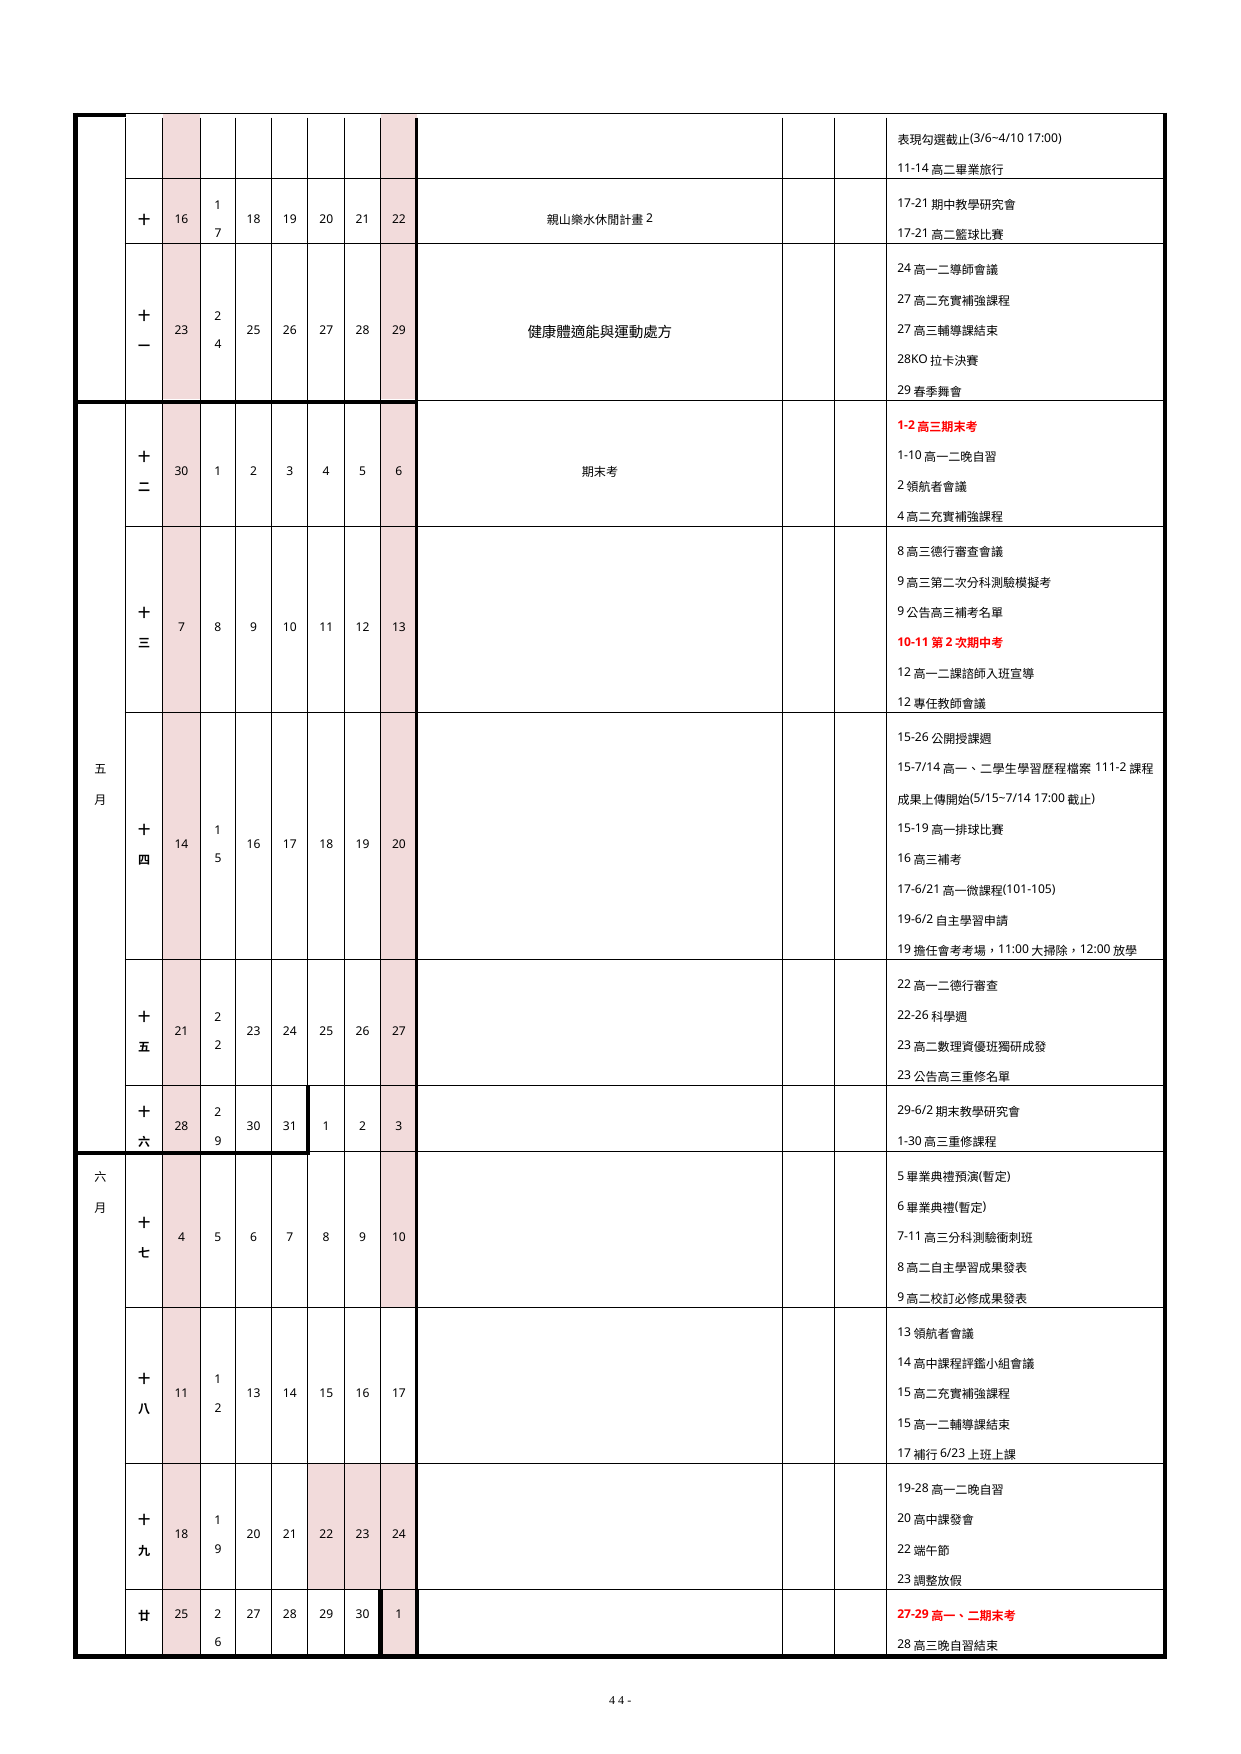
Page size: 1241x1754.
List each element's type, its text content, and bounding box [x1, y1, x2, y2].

table_cell 9 [163, 114, 200, 178]
table_cell 4 [163, 1155, 200, 1307]
table_cell [835, 527, 886, 712]
table_cell 9 [345, 1152, 380, 1307]
table_cell 19 [201, 1464, 235, 1589]
table_cell 親山樂水休閒計畫1 [417, 114, 783, 178]
table_cell 18 [163, 1464, 200, 1589]
table_cell [783, 1086, 834, 1151]
table_cell 13 [381, 527, 415, 712]
table_cell 12 [201, 1308, 235, 1463]
table_cell 20 [236, 1464, 271, 1589]
table_cell 21 [163, 960, 200, 1085]
table_cell [418, 1086, 782, 1151]
table_cell 十 二 [126, 404, 162, 526]
table_cell 10 [200, 114, 235, 178]
table_cell 7 [163, 527, 200, 712]
table_cell [835, 179, 886, 243]
table_cell [783, 401, 834, 526]
table_cell 六 月 [78, 1155, 125, 1654]
table_cell 親山樂水休閒計畫2 [418, 179, 782, 243]
table_cell 19 [345, 713, 380, 959]
table_cell 30 [236, 1086, 271, 1151]
table_cell 21 [272, 1464, 307, 1589]
table_cell 20 [308, 179, 344, 243]
table_cell 26 [272, 244, 307, 399]
table_cell 十 [126, 179, 162, 243]
table_cell 26 [201, 1590, 235, 1654]
table_cell 13 [308, 114, 344, 178]
table_cell [418, 713, 782, 959]
table_cell 22 [201, 960, 235, 1085]
table_cell [783, 244, 834, 399]
table_cell 19-28高一二晚自習 20高中課發會 22端午節 23調整放假 [887, 1464, 1163, 1589]
table_cell 5畢業典禮預演(暫定) 6畢業典禮(暫定) 7-11高三分科測驗衝刺班 8高二自主學習成果發表 9高二校訂必修成果發表 [887, 1152, 1163, 1307]
table_cell 16 [345, 1308, 380, 1463]
table_cell [783, 713, 834, 959]
table_cell [783, 114, 834, 178]
table_cell 2 [345, 1086, 380, 1151]
table_cell 25 [236, 244, 271, 399]
table_cell 廿 [126, 1590, 162, 1654]
table_cell 10 [381, 1152, 415, 1307]
table_cell [835, 1308, 886, 1463]
table_cell 22 [381, 179, 415, 243]
table_cell [783, 1464, 834, 1589]
table_cell 25 [308, 960, 344, 1085]
table_cell 29 [201, 1086, 235, 1151]
table_cell 26 [345, 960, 380, 1085]
table_cell 十九 [126, 1464, 162, 1589]
table_cell 30 [345, 1590, 378, 1654]
table_cell 28 [345, 244, 380, 399]
table_cell [835, 960, 886, 1085]
table_cell 8高三德行審查會議 9高三第二次分科測驗模擬考 9公告高三補考名單 10-11第2次期中考 12高一二課諮師入班宣導 12專任教師會議 [887, 527, 1163, 712]
table_cell 24高一二導師會議 27高二充實補強課程 27高三輔導課結束 28KO拉卡決賽 29春季舞會 [887, 244, 1163, 399]
table_cell 五 月 [78, 404, 125, 1151]
table_cell [835, 1590, 886, 1654]
table_cell 29-6/2期末教學研究會 1-30高三重修課程 [887, 1086, 1163, 1151]
table_cell 13 [236, 1308, 271, 1463]
table_cell 19 [272, 179, 307, 243]
table_cell 9 [236, 527, 271, 712]
table_cell 6 [381, 404, 415, 526]
table_cell 29 [308, 1590, 344, 1654]
table_cell 15-26公開授課週 15-7/14高一、二學生學習歷程檔案111-2課程成果上傳開始(5/15~7/14 17:00截止) 15-19高一排球比賽 16高三補考 17-6/21高一微課程(101-105) 19-6/2自主學習申請 19擔任會考考場，11:00大掃除，12:00放學 [887, 713, 1163, 959]
table_cell 24 [201, 244, 235, 399]
table_cell 7 [272, 1155, 307, 1307]
table_cell 18 [236, 179, 271, 243]
table_cell 11 [308, 527, 344, 712]
table_cell 23 [345, 1464, 380, 1589]
table_cell 14 [163, 713, 200, 959]
table_cell [783, 1590, 834, 1654]
table_cell 九 [126, 114, 163, 178]
table_cell 17 [381, 1308, 415, 1463]
table_cell 十 八 [126, 1308, 162, 1463]
table_cell 11 [235, 114, 272, 178]
table_cell 健康體適能與運動處方 [418, 244, 782, 399]
table_cell 17-21期中教學研究會 17-21高二籃球比賽 [887, 179, 1163, 243]
table_cell 1-2高三期末考 1-10高一二晚自習 2領航者會議 4高二充實補強課程 [887, 401, 1163, 526]
table_cell 16 [163, 179, 200, 243]
table_cell [418, 960, 782, 1085]
table_cell 8 [308, 1152, 344, 1307]
table_cell 12 [272, 114, 308, 178]
table_cell 22高一二德行審查 22-26科學週 23高二數理資優班獨研成發 23公告高三重修名單 [887, 960, 1163, 1085]
table_cell [418, 527, 782, 712]
table_cell 1 [310, 1086, 344, 1151]
table_cell 27 [308, 244, 344, 399]
table_cell [418, 1464, 782, 1589]
table_cell 22 [308, 1464, 344, 1589]
table_cell 十 四 [126, 713, 162, 959]
table_cell 4 [308, 404, 344, 526]
table_cell [835, 1086, 886, 1151]
table_cell [783, 1308, 834, 1463]
table_cell 14 [344, 114, 381, 178]
table_cell 6 [236, 1155, 271, 1307]
table_cell [835, 1152, 886, 1307]
table_cell 2 [236, 404, 271, 526]
table_cell 15 [308, 1308, 344, 1463]
table_cell [835, 1464, 886, 1589]
table_cell [835, 244, 886, 399]
table_cell [783, 527, 834, 712]
table_cell [835, 713, 886, 959]
table_cell 18 [308, 713, 344, 959]
table_cell 5 [345, 404, 380, 526]
table_cell 24 [272, 960, 307, 1085]
table_cell 27 [236, 1590, 271, 1654]
table_cell 11 [163, 1308, 200, 1463]
table_cell 十 七 [126, 1155, 162, 1307]
table_cell [835, 401, 886, 526]
table_cell 20 [381, 713, 415, 959]
table_cell [783, 960, 834, 1085]
table_cell 16 [236, 713, 271, 959]
table_cell 1 [201, 404, 235, 526]
table_cell 31 [272, 1086, 306, 1151]
table_cell 27 [381, 960, 415, 1085]
table_cell 23 [163, 244, 200, 399]
table_cell 3 [381, 1086, 415, 1151]
table_cell 14 [272, 1308, 307, 1463]
table_cell 17 [201, 179, 235, 243]
table_cell [418, 1308, 782, 1463]
table_cell 28 [272, 1590, 307, 1654]
table_cell 23 [236, 960, 271, 1085]
table_cell 8 [201, 527, 235, 712]
table_cell 30 [163, 404, 200, 526]
table_cell [783, 1152, 834, 1307]
table_cell 12 [345, 527, 380, 712]
table_cell 十 六 [126, 1086, 162, 1151]
table_cell 3 [272, 404, 307, 526]
table_cell 25 [163, 1590, 200, 1654]
table_cell 5 [201, 1155, 235, 1307]
table_cell 15 [201, 713, 235, 959]
table_cell 15 [381, 114, 417, 178]
table_cell [783, 179, 834, 243]
table_cell 24 [381, 1464, 415, 1589]
table_cell 1 [383, 1590, 415, 1654]
table_cell 十 三 [126, 527, 162, 712]
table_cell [887, 1590, 1163, 1654]
table_cell 29 [381, 244, 415, 399]
table_cell 十 五 [126, 960, 162, 1085]
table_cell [886, 114, 1163, 178]
table_cell 10 [272, 527, 307, 712]
table_cell [419, 1590, 782, 1654]
table_cell 期末考 [418, 401, 782, 526]
table_cell 21 [345, 179, 380, 243]
table_cell [834, 114, 886, 178]
table_cell 十 一 [126, 244, 162, 399]
table_cell 28 [163, 1086, 200, 1151]
table_cell 17 [272, 713, 307, 959]
table_cell [418, 1152, 782, 1307]
table_cell 13領航者會議 14高中課程評鑑小組會議 15高二充實補強課程 15高一二輔導課結束 17補行6/23上班上課 [887, 1308, 1163, 1463]
